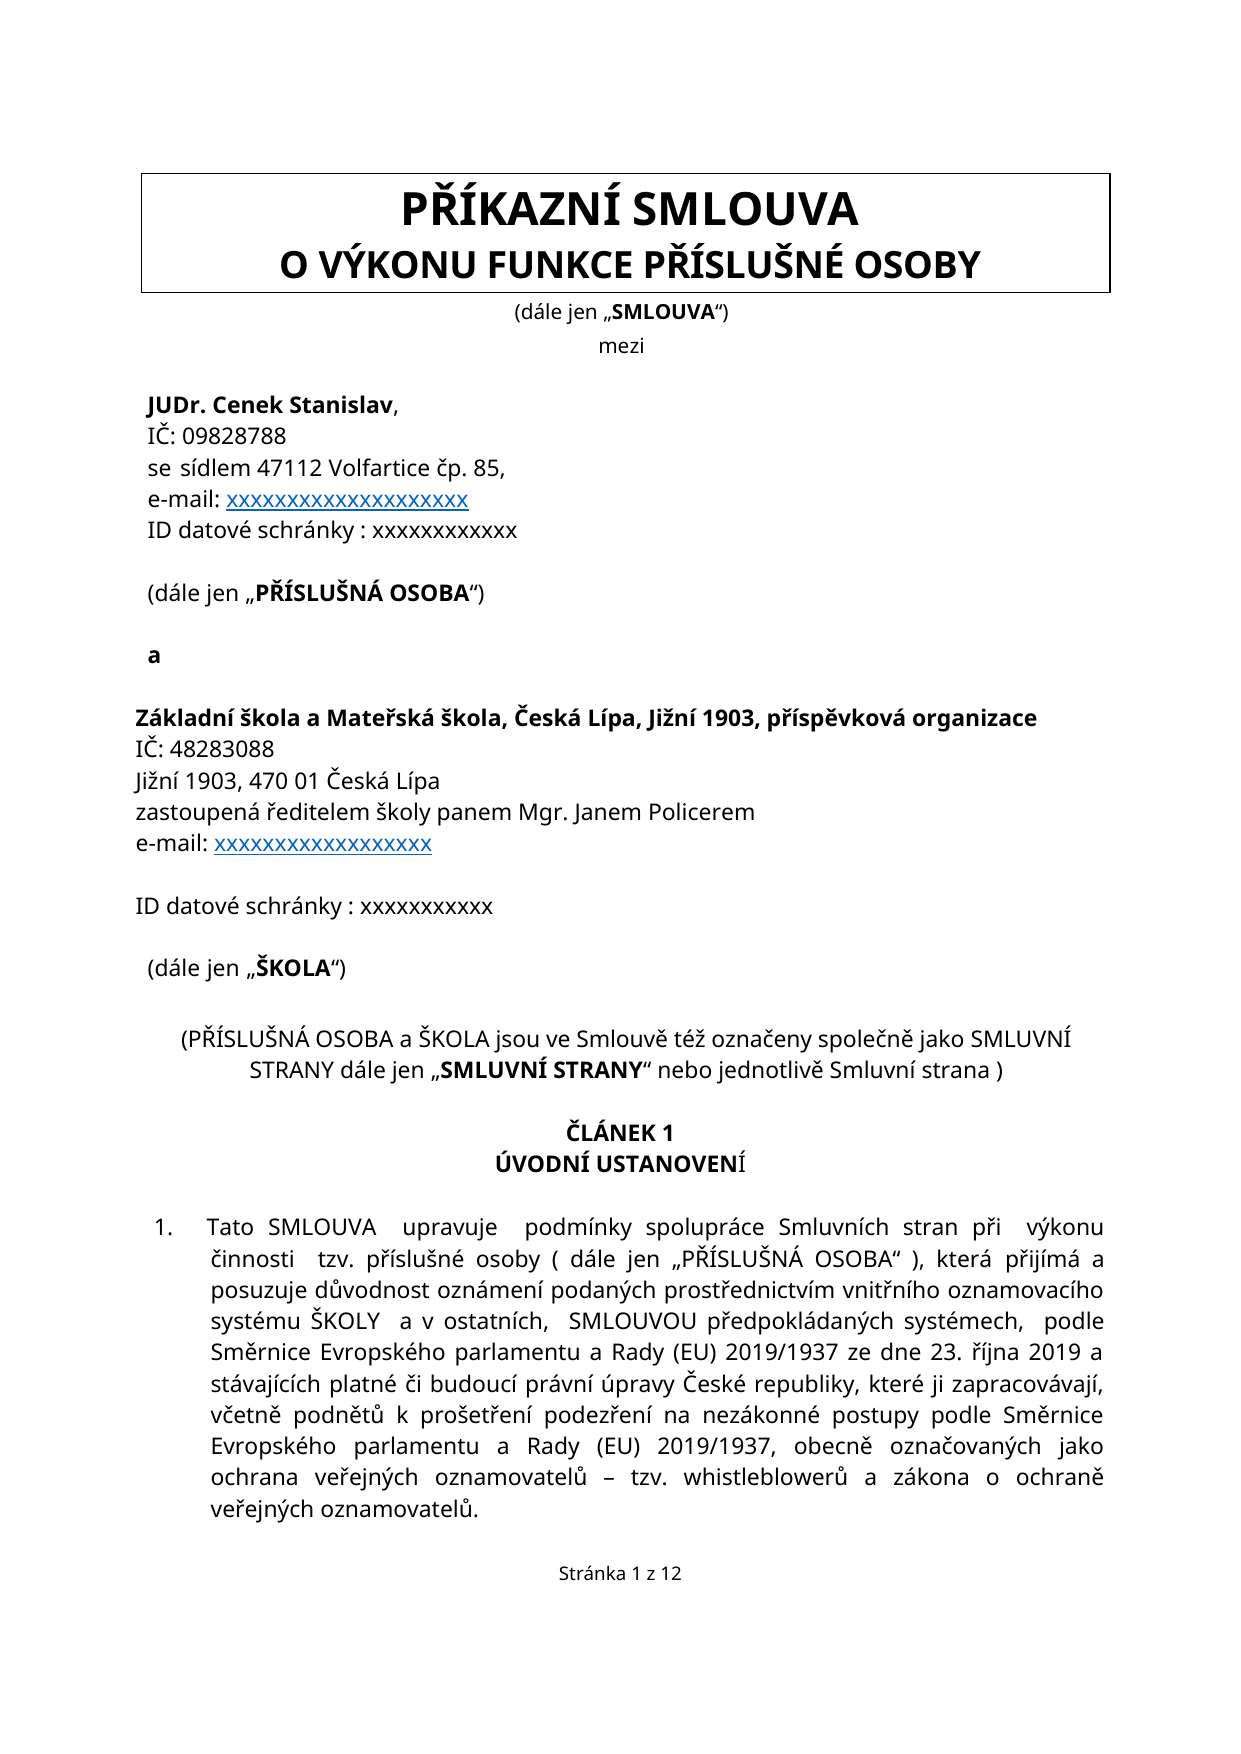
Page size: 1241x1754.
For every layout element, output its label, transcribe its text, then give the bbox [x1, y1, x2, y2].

subtitle O VÝKONU FUNKCE PŘÍSLUŠNÉ OSOBY [142, 235, 1109, 292]
text e-mail: xxxxxxxxxxxxxxxxxx [135, 827, 1105, 858]
subtitle a [147, 639, 1105, 671]
text Jižní 1903, 470 01 Česká Lípa [135, 765, 1105, 796]
text (dále jen „PŘÍSLUŠNÁ OSOBA“) [147, 577, 1105, 608]
subtitle PŘÍKAZNÍ SMLOUVA [142, 174, 1109, 235]
text mezi [135, 331, 1107, 359]
text ID datové schránky : xxxxxxxxxxxx [147, 514, 1105, 545]
text ÚVODNÍ USTANOVENÍ [135, 1148, 1105, 1179]
text ID datové schránky : xxxxxxxxxxx [135, 890, 1105, 921]
text e-mail: xxxxxxxxxxxxxxxxxxxx [147, 483, 1105, 514]
text (dále jen „SMLOUVA“) [135, 297, 1107, 326]
text (PŘÍSLUŠNÁ OSOBA a ŠKOLA jsou ve Smlouvě též označeny společně jako SMLUVNÍ STRANY dále jen „SMLUVNÍ STRANY“ nebo jednotlivě Smluvní strana ) [147, 1023, 1105, 1086]
text (dále jen „ŠKOLA“) [147, 952, 1105, 983]
list IČ: 09828788 [147, 420, 1105, 452]
text ČLÁNEK 1 [135, 1117, 1105, 1148]
text se sídlem 47112 Volfartice čp. 85, [147, 452, 1105, 483]
text IČ: 48283088 [135, 733, 1105, 765]
text Základní škola a Mateřská škola, Česká Lípa, Jižní 1903, příspěvková organizace [135, 702, 1105, 733]
list Tato SMLOUVA upravuje podmínky spolupráce Smluvních stran při výkonu činnosti tzv. příslušné osoby ( dále jen „PŘÍSLUŠNÁ OSOBA“ ), která přijímá a posuzuje důvodnost oznámení podaných prostřednictvím vnitřního oznamovacího systému ŠKOLY a v ostatních, Smlouvou předpokládaných systémech, podle Směrnice Evropského parlamentu a Rady (EU) 2019/1937 ze dne 23. října 2019 a stávajících platné či budoucí právní úpravy České republiky, které ji zapracovávají, včetně podnětů k prošetření podezření na nezákonné postupy podle Směrnice Evropského parlamentu a Rady (EU) 2019/1937, obecně označovaných jako ochrana veřejných oznamovatelů – tzv. whistleblowerů a zákona o ochraně veřejných oznamovatelů. [173, 1211, 1105, 1524]
text JUDr. Cenek Stanislav, [147, 389, 1105, 420]
text zastoupená ředitelem školy panem Mgr. Janem Policerem [135, 796, 1105, 827]
